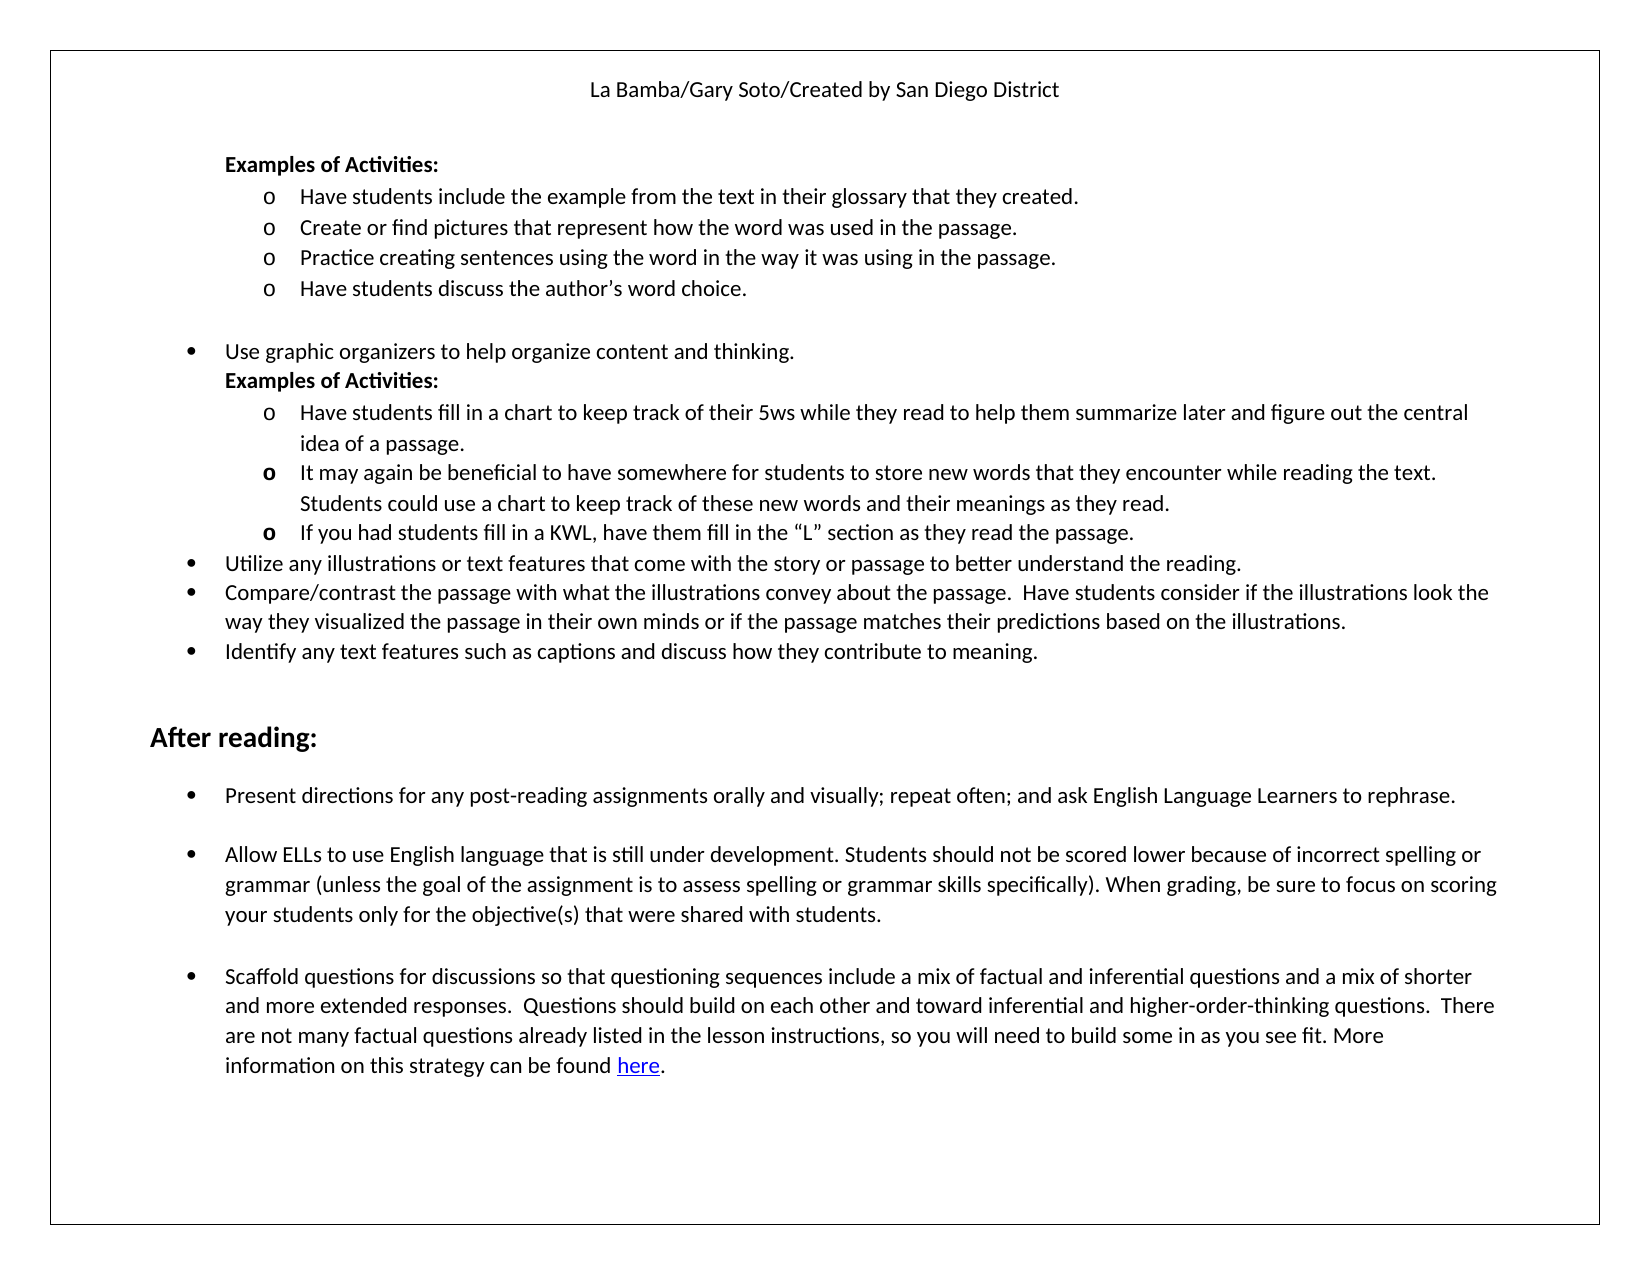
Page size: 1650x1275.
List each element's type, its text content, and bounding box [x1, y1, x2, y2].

list Examples of Activities: [225, 150, 1500, 178]
list Identify any text features such as captions and discuss how they contribute to meaning. [187, 637, 1500, 665]
list It may again be beneficial to have somewhere for students to store new words that they encounter while reading the text. Students could use a chart to keep track of these new words and their meanings as they read. [262, 458, 1500, 517]
list If you had students fill in a KWL, have them fill in the “L” section as they read the passage. [262, 518, 1500, 547]
list Scaffold questions for discussions so that questioning sequences include a mix of factual and inferential questions and a mix of shorter and more extended responses. Questions should build on each other and toward inferential and higher-order-thinking questions. There are not many factual questions already listed in the lesson instructions, so you will need to build some in as you see fit. More information on this strategy can be found here. [187, 962, 1500, 1079]
list Have students fill in a chart to keep track of their 5ws while they read to help them summarize later and figure out the central idea of a passage. [262, 398, 1500, 457]
list Have students discuss the author’s word choice. [262, 274, 1500, 303]
text After reading: [150, 719, 1500, 755]
list Utilize any illustrations or text features that come with the story or passage to better understand the reading. [187, 549, 1500, 577]
list Use graphic organizers to help organize content and thinking. [187, 337, 1500, 365]
list Examples of Activities: [225, 366, 1500, 394]
list Have students include the example from the text in their glossary that they created. [262, 182, 1500, 211]
list Allow ELLs to use English language that is still under development. Students should not be scored lower because of incorrect spelling or grammar (unless the goal of the assignment is to assess spelling or grammar skills specifically). When grading, be sure to focus on scoring your students only for the objective(s) that were shared with students. [187, 841, 1500, 928]
list Create or find pictures that represent how the word was used in the passage. [262, 213, 1500, 242]
list Practice creating sentences using the word in the way it was using in the passage. [262, 243, 1500, 273]
list Present directions for any post-reading assignments orally and visually; repeat often; and ask English Language Learners to rephrase. [187, 781, 1500, 809]
list Compare/contrast the passage with what the illustrations convey about the passage. Have students consider if the illustrations look the way they visualized the passage in their own minds or if the passage matches their predictions based on the illustrations. [187, 578, 1500, 636]
